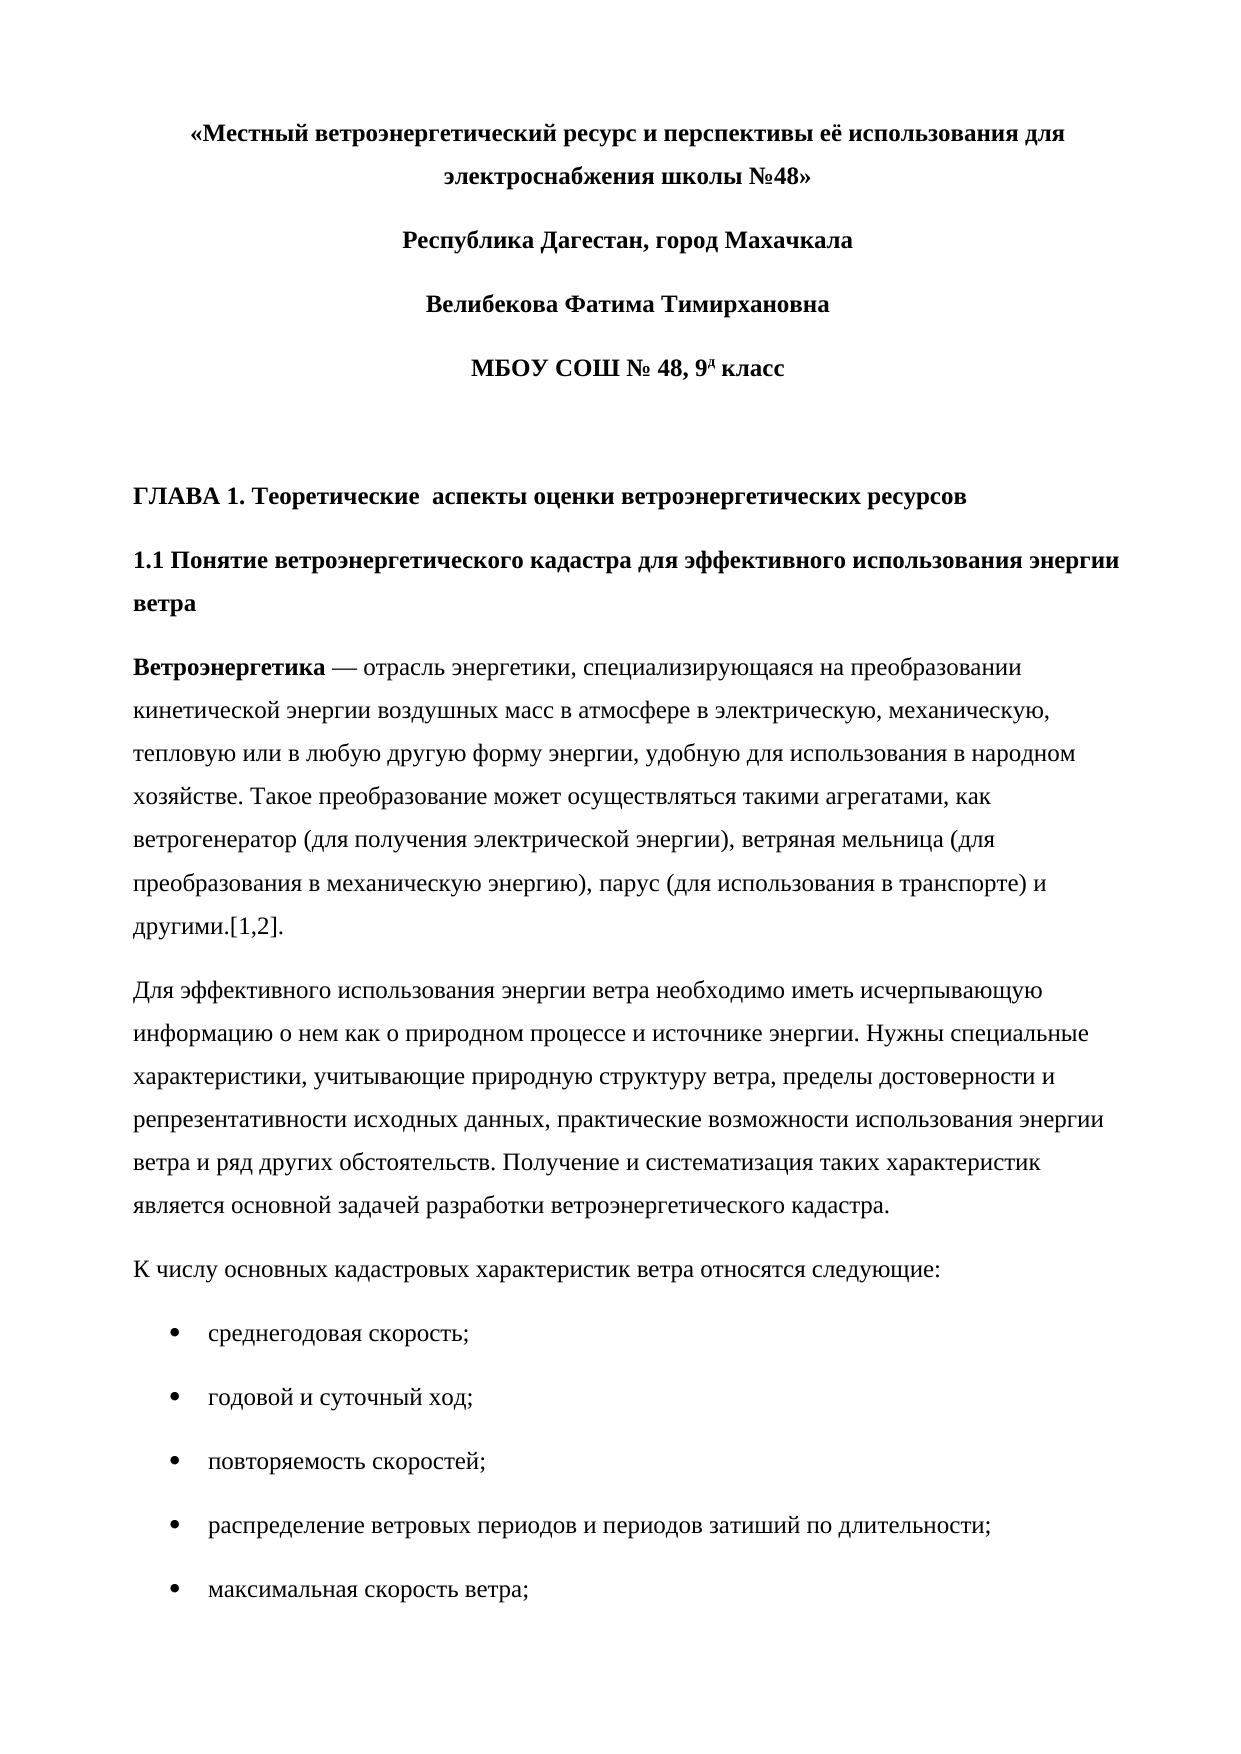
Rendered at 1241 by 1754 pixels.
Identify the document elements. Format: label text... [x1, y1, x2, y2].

text К числу основных кадастровых характеристик ветра относятся следующие: [133, 1254, 1122, 1283]
text «Местный ветроэнергетический ресурс и перспективы её использования для электроснабжения школы №48» [133, 118, 1122, 190]
text МБОУ СОШ № 48, 9д класс [133, 353, 1122, 382]
list годовой и суточный ход; [170, 1382, 1122, 1411]
text Республика Дагестан, город Махачкала [133, 225, 1122, 254]
list максимальная скорость ветра; [170, 1574, 1122, 1603]
text Для эффективного использования энергии ветра необходимо иметь исчерпывающую информацию о нем как о природном процессе и источнике энергии. Нужны специальные характеристики, учитывающие природную структуру ветра, пределы достоверности и репрезентативности исходных данных, практические возможности использования энергии ветра и ряд других обстоятельств. Получение и систематизация таких характеристик является основной задачей разработки ветроэнергетического кадастра. [133, 975, 1122, 1219]
text 1.1 Понятие ветроэнергетического кадастра для эффективного использования энергии ветра [133, 545, 1122, 617]
text ГЛАВА 1. Теоретические аспекты оценки ветроэнергетических ресурсов [133, 481, 1122, 510]
text Ветроэнергетика — отрасль энергетики, специализирующаяся на преобразовании кинетической энергии воздушных масс в атмосфере в электрическую, механическую, тепловую или в любую другую форму энергии, удобную для использования в народном хозяйстве. Такое преобразование может осуществляться такими агрегатами, как ветрогенератор (для получения электрической энергии), ветряная мельница (для преобразования в механическую энергию), парус (для использования в транспорте) и другими.[1,2]. [133, 652, 1122, 939]
list повторяемость скоростей; [170, 1446, 1122, 1475]
list распределение ветровых периодов и периодов затиший по длительности; [170, 1510, 1122, 1539]
text Велибекова Фатима Тимирхановна [133, 289, 1122, 318]
list среднегодовая скорость; [170, 1318, 1122, 1347]
